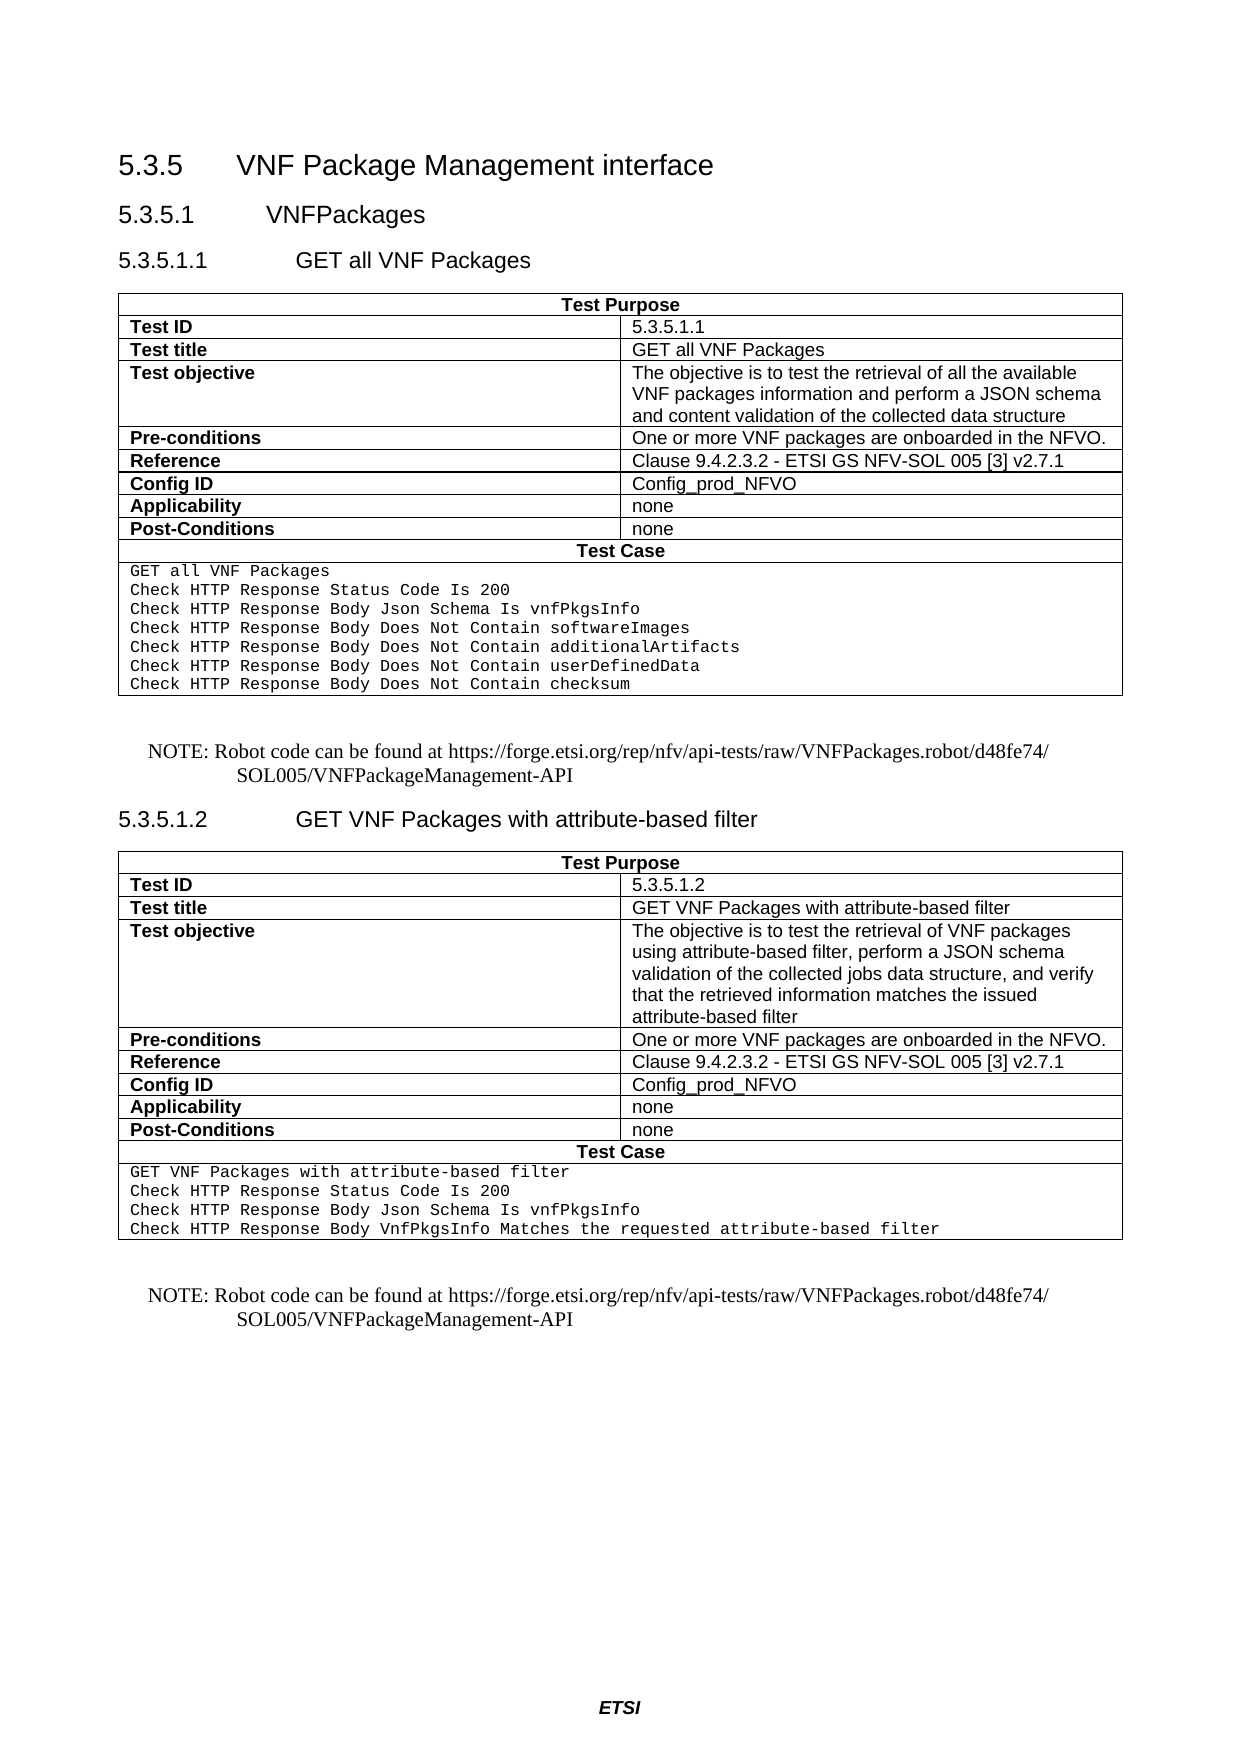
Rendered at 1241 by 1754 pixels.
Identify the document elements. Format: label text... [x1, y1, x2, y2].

subtitle 5.3.5.1.2 GET VNF Packages with attribute-based filter [118, 806, 1122, 832]
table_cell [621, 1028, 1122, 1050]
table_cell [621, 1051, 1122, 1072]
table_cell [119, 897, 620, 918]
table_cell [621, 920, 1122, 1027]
subtitle 5.3.5.1 VNFPackages [118, 200, 1122, 229]
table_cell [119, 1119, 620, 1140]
subtitle 5.3.5 VNF Package Management interface [118, 148, 1122, 181]
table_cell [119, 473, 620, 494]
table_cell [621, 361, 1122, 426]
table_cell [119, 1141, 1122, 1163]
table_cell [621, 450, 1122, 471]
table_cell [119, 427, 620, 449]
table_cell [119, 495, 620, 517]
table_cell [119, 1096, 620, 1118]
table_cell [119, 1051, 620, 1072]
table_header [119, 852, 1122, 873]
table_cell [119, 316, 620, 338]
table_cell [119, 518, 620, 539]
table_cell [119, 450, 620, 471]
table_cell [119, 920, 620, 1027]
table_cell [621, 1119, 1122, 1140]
text NOTE: Robot code can be found at https://forge.etsi.org/rep/nfv/api-tests/raw/VNFPackages.robot/d48fe74/SOL005/VNFPackageManagement-API [148, 739, 1122, 787]
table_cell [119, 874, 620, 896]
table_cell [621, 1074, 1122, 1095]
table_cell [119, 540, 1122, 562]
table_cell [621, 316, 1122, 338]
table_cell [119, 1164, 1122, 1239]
subtitle 5.3.5.1.1 GET all VNF Packages [118, 247, 1122, 274]
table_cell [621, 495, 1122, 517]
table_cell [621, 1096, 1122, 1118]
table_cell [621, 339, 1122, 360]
text NOTE: Robot code can be found at https://forge.etsi.org/rep/nfv/api-tests/raw/VNFPackages.robot/d48fe74/SOL005/VNFPackageManagement-API [148, 1283, 1122, 1331]
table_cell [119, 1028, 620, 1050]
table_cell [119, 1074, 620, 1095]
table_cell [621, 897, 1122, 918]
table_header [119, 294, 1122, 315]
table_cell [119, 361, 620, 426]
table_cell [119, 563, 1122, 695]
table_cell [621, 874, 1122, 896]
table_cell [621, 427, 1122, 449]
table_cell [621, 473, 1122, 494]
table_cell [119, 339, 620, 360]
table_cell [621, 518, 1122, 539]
